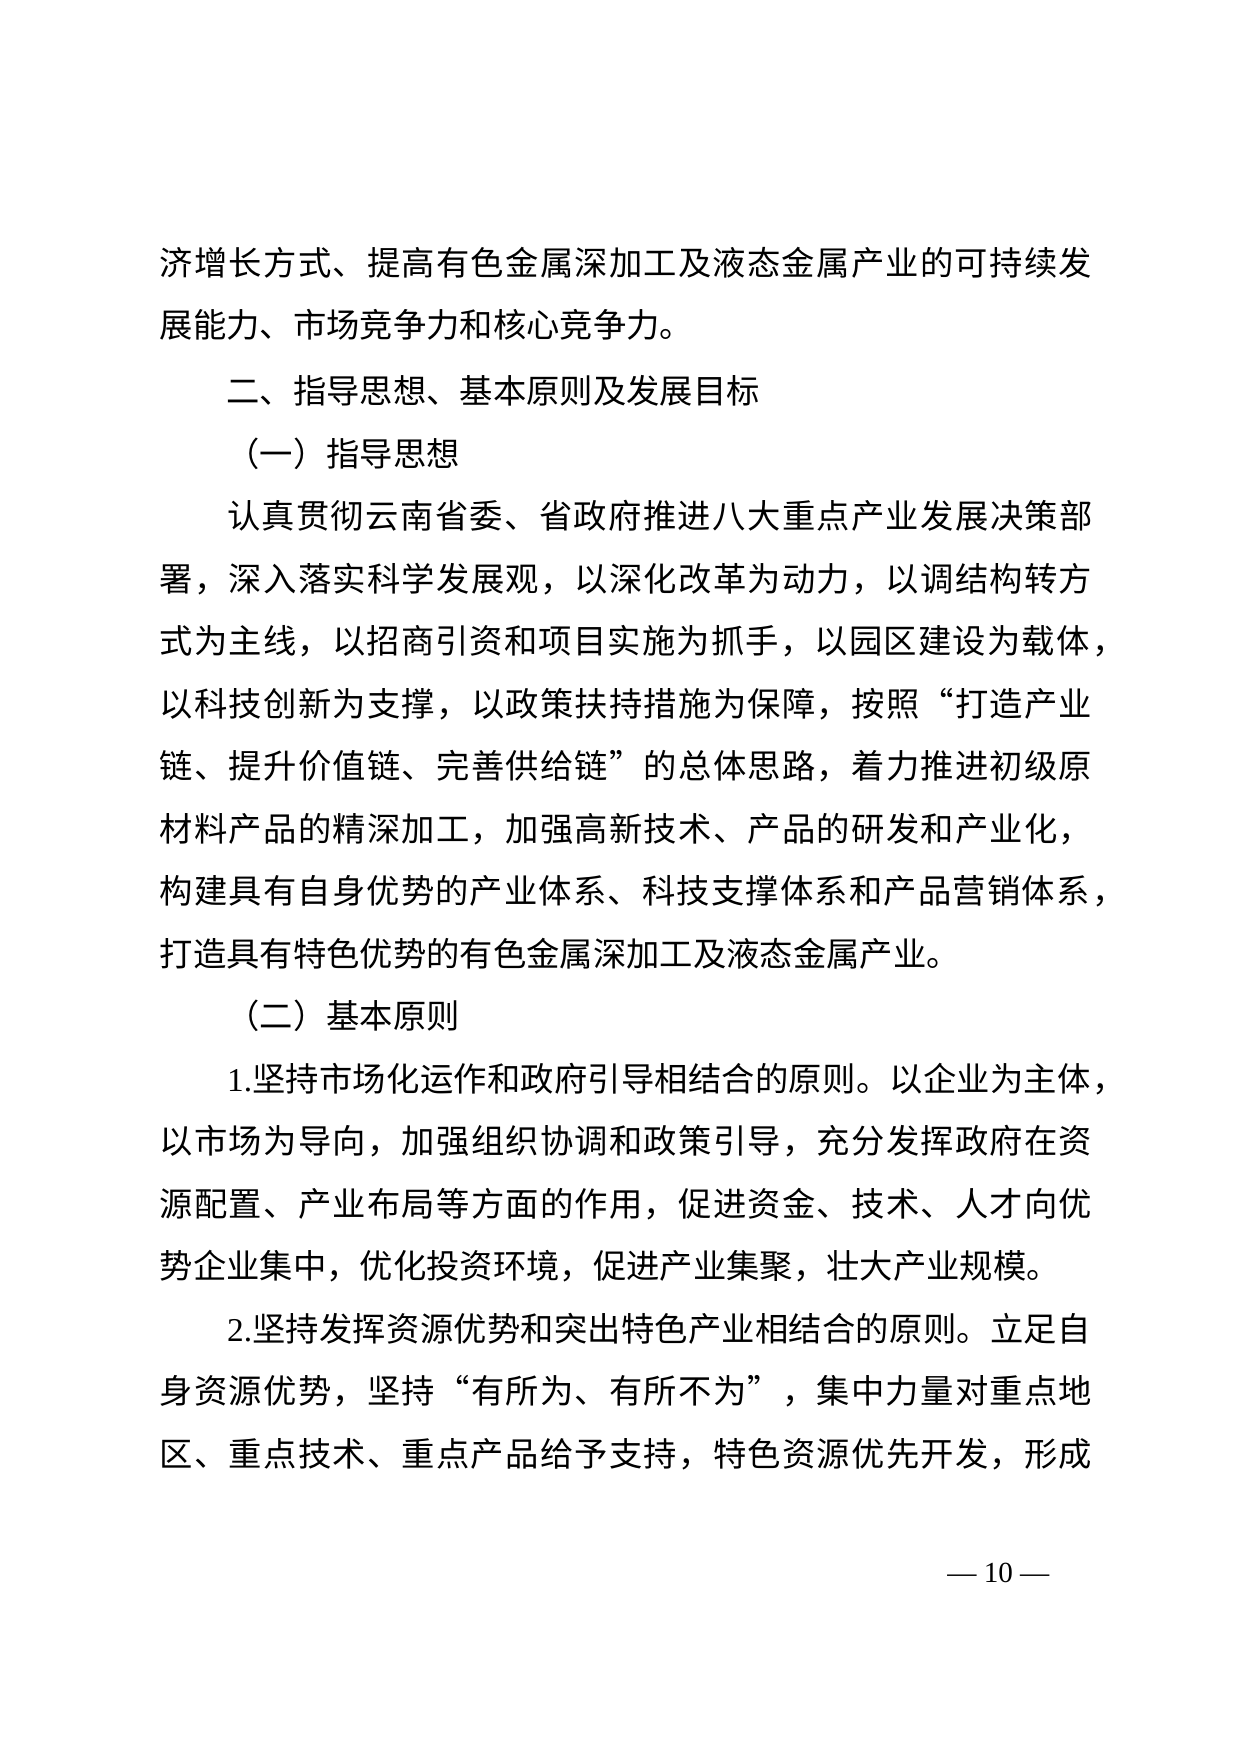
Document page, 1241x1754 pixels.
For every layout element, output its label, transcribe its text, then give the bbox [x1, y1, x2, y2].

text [159, 1291, 1092, 1479]
text 1.坚持市场化运作和政府引导相结合的原则。以企业为主体，以市场为导向，加强组织协调和政策引导，充分发挥政府在资源配置、产业布局等方面的作用，促进资金、技术、人才向优势企业集中，优化投资环境，促进产业集聚，壮大产业规模。 [159, 1041, 1092, 1291]
subtitle （二）基本原则 [159, 979, 1092, 1041]
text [159, 230, 1092, 354]
subtitle （一）指导思想 [159, 416, 1092, 479]
subtitle 二、指导思想、基本原则及发展目标 [159, 354, 1092, 416]
text 认真贯彻云南省委、省政府推进八大重点产业发展决策部署，深入落实科学发展观，以深化改革为动力，以调结构转方式为主线，以招商引资和项目实施为抓手，以园区建设为载体，以科技创新为支撑，以政策扶持措施为保障，按照“打造产业链、提升价值链、完善供给链”的总体思路，着力推进初级原材料产品的精深加工，加强高新技术、产品的研发和产业化，构建具有自身优势的产业体系、科技支撑体系和产品营销体系，打造具有特色优势的有色金属深加工及液态金属产业。 [159, 479, 1092, 979]
